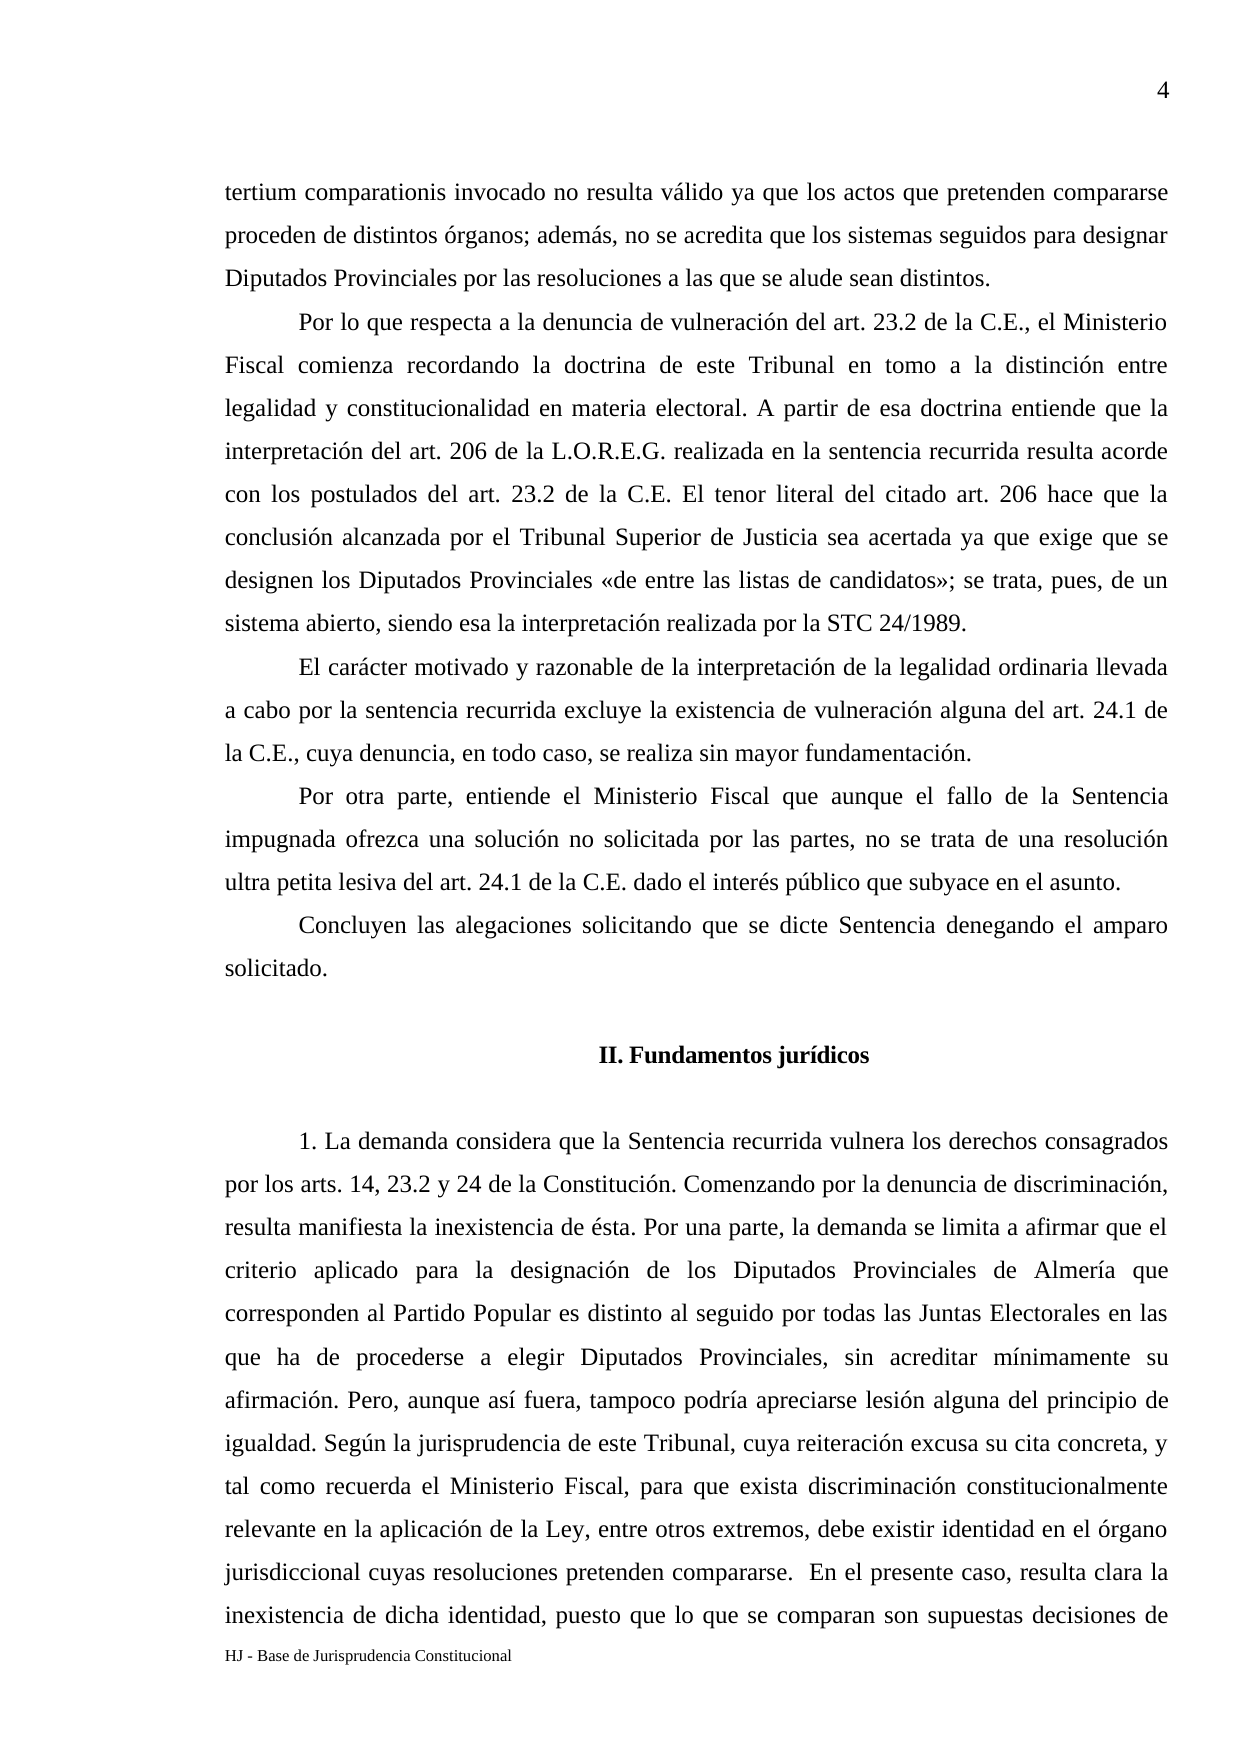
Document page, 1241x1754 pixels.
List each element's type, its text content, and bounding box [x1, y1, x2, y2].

text Concluyen las alegaciones solicitando que se dicte Sentencia denegando el amparo solicitado. [224, 910, 1169, 982]
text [224, 1126, 1169, 1629]
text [224, 177, 1169, 292]
text Por otra parte, entiende el Ministerio Fiscal que aunque el fallo de la Sentencia impugnada ofrezca una solución no solicitada por las partes, no se trata de una resolución ultra petita lesiva del art. 24.1 de la C.E. dado el interés público que subyace en el asunto. [224, 781, 1169, 896]
text El carácter motivado y razonable de la interpretación de la legalidad ordinaria llevada a cabo por la sentencia recurrida excluye la existencia de vulneración alguna del art. 24.1 de la C.E., cuya denuncia, en todo caso, se realiza sin mayor fundamentación. [224, 652, 1169, 767]
subtitle II. Fundamentos jurídicos [224, 1040, 1169, 1068]
text Por lo que respecta a la denuncia de vulneración del art. 23.2 de la C.E., el Ministerio Fiscal comienza recordando la doctrina de este Tribunal en tomo a la distinción entre legalidad y constitucionalidad en materia electoral. A partir de esa doctrina entiende que la interpretación del art. 206 de la L.O.R.E.G. realizada en la sentencia recurrida resulta acorde con los postulados del art. 23.2 de la C.E. El tenor literal del citado art. 206 hace que la conclusión alcanzada por el Tribunal Superior de Justicia sea acertada ya que exige que se designen los Diputados Provinciales «de entre las listas de candidatos»; se trata, pues, de un sistema abierto, siendo esa la interpretación realizada por la STC 24/1989. [224, 307, 1169, 637]
